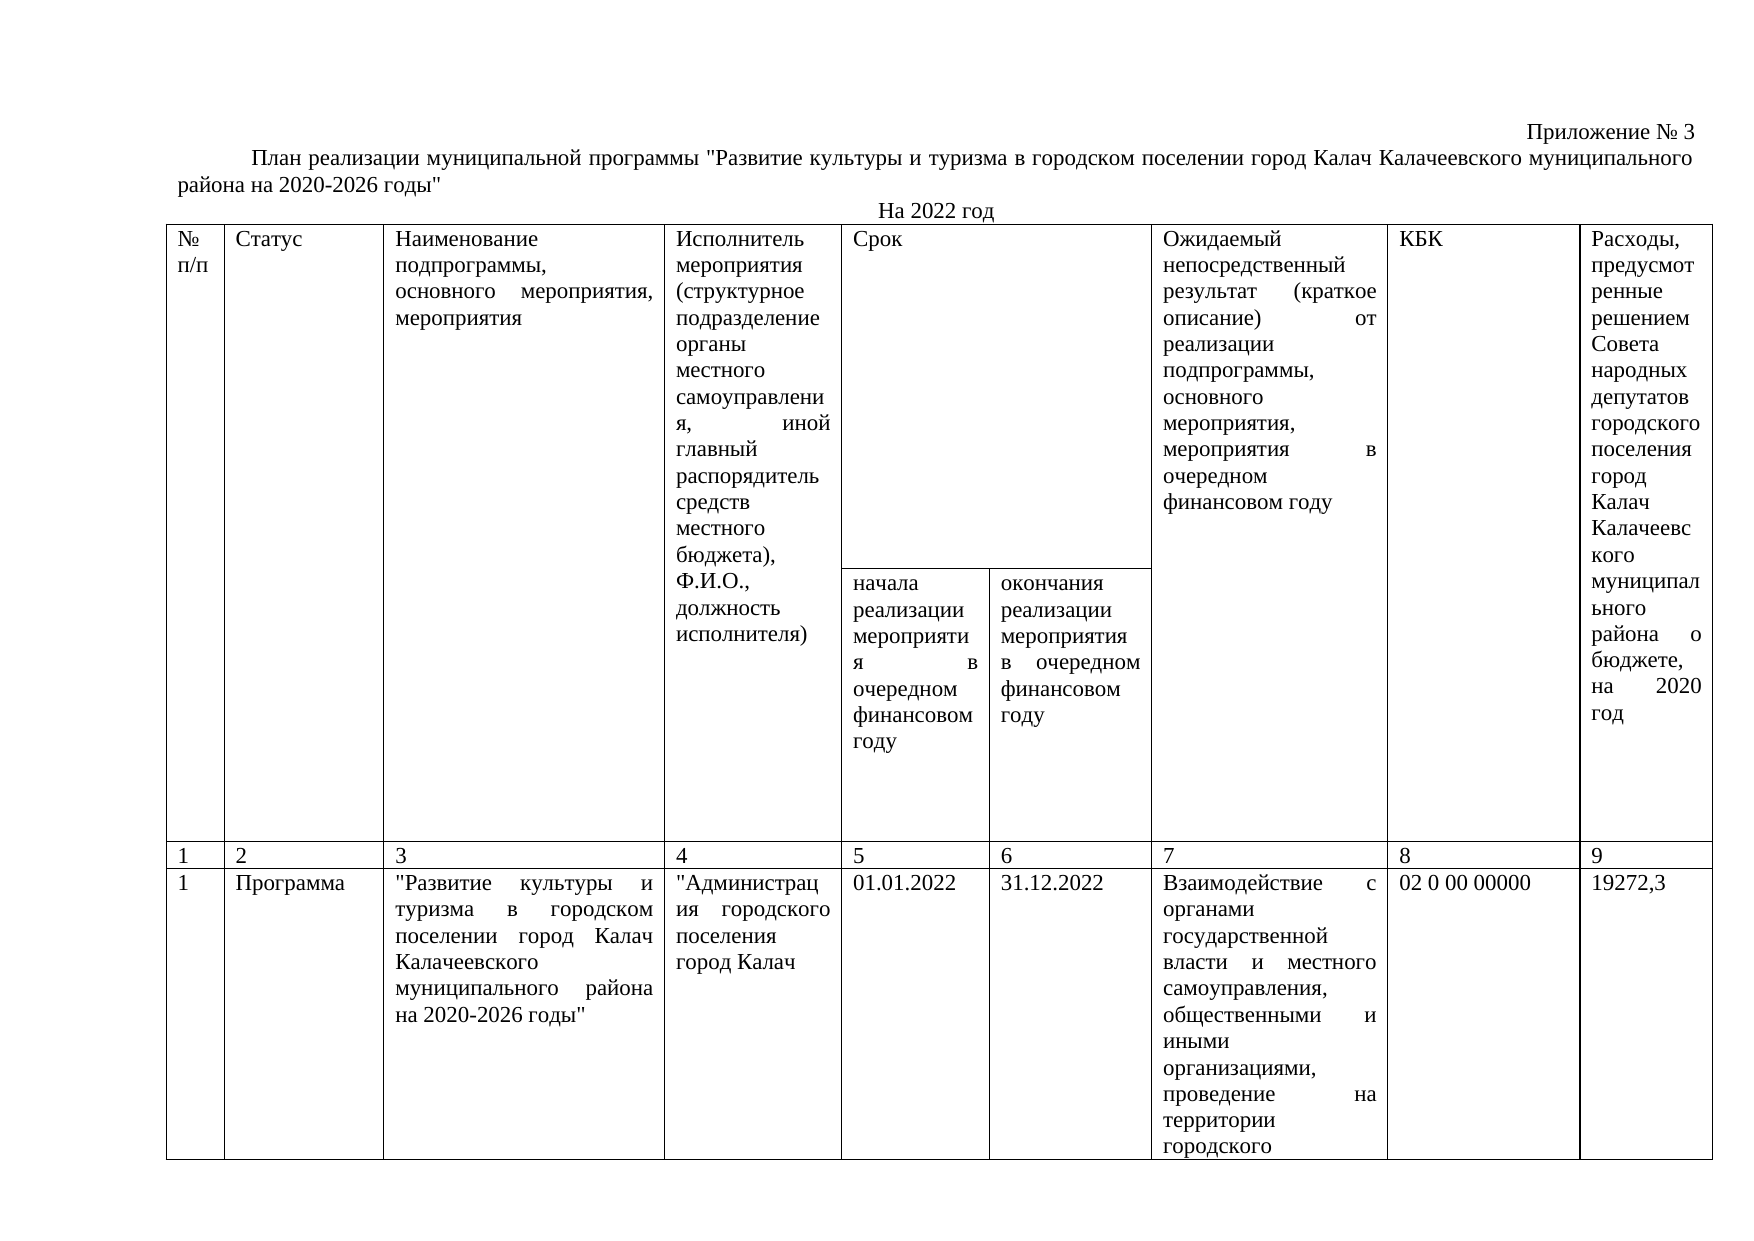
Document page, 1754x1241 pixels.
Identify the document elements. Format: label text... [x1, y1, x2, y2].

table_cell Программа [225, 869, 383, 1159]
table_header Наименование подпрограммы, основного мероприятия, мероприятия [384, 225, 664, 841]
table_cell начала реализации мероприятия в очередном финансовом году [842, 569, 989, 841]
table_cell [665, 869, 841, 1159]
table_cell 6 [990, 842, 1151, 868]
table_header Статус [225, 225, 383, 841]
text На 2022 год [177, 197, 1695, 223]
text Приложение № 3 [1048, 118, 1695, 144]
table_cell 1 [167, 869, 224, 1159]
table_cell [384, 869, 664, 1159]
table_header Расходы, предусмотренные решением Совета народных депутатов городского поселения город Калач Калачеевского муниципального района о бюджете, на 2020 год [1581, 225, 1712, 841]
table_header КБК [1388, 225, 1579, 841]
table_cell 19272,3 [1581, 869, 1712, 1159]
table_cell 5 [842, 842, 989, 868]
text План реализации муниципальной программы "Развитие культуры и туризма в городском поселении город Калач Калачеевского муниципального района на 2020-2026 годы" [177, 144, 1695, 197]
table_cell 02 0 00 00000 [1388, 869, 1579, 1159]
table_cell 2 [225, 842, 383, 868]
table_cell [1152, 869, 1387, 1159]
table_cell 01.01.2022 [842, 869, 989, 1159]
table_cell [1152, 515, 1387, 841]
table_header Исполнитель мероприятия (структурное подразделение органы местного самоуправления, иной главный распорядитель средств местного бюджета), Ф.И.О., должность исполнителя) [665, 225, 841, 841]
table_cell 9 [1581, 842, 1712, 868]
table_cell 7 [1152, 842, 1387, 868]
table_cell окончания реализации мероприятия в очередном финансовом году [990, 569, 1151, 841]
table_cell 31.12.2022 [990, 869, 1151, 1159]
table_header Срок [842, 225, 1151, 568]
table_header Ожидаемый непосредственный результат (краткое описание) от реализации подпрограммы, основного мероприятия, мероприятия в очередном финансовом году [1152, 225, 1387, 514]
table_cell 4 [665, 842, 841, 868]
table_cell 8 [1388, 842, 1579, 868]
table_cell 1 [167, 842, 224, 868]
table_cell 3 [384, 842, 664, 868]
table_header № п/п [167, 225, 224, 841]
